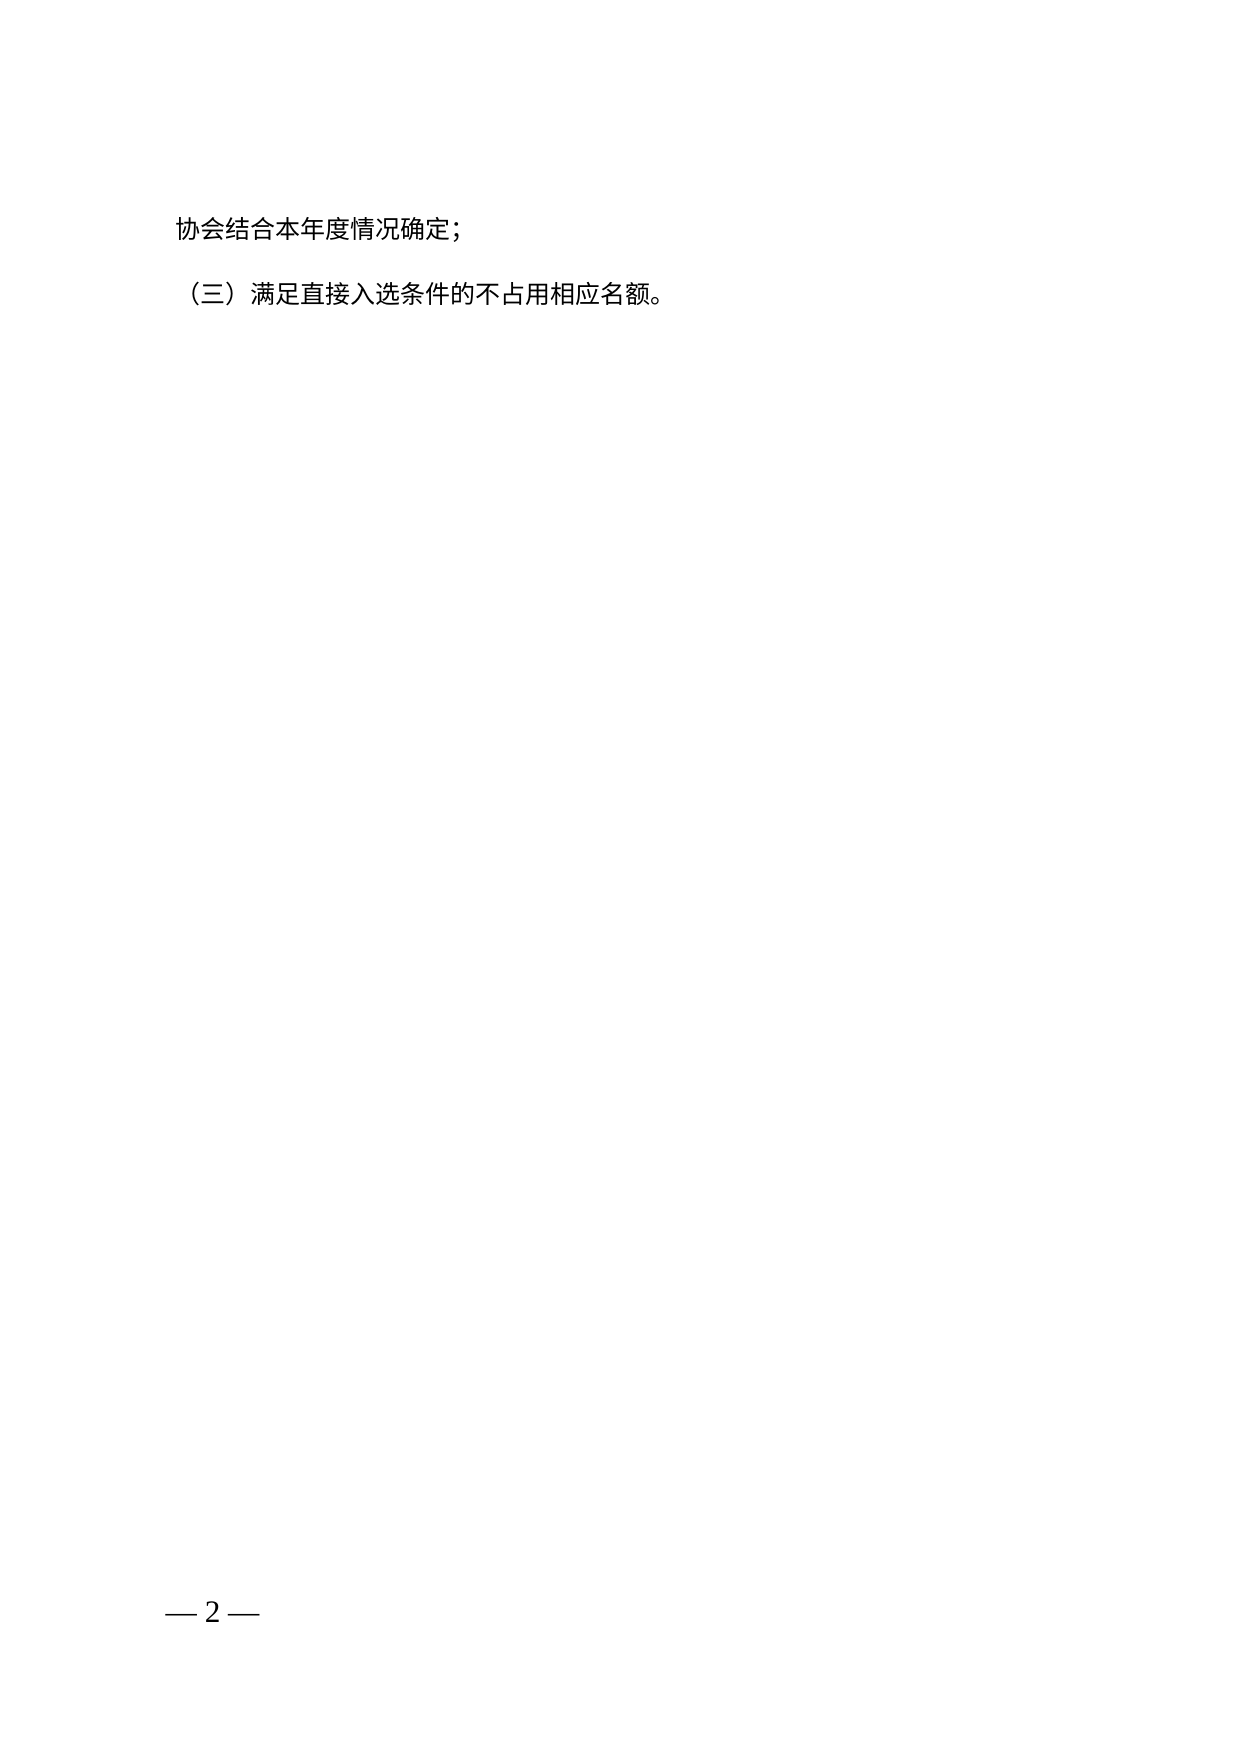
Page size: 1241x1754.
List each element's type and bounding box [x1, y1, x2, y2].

table_cell [164, 195, 1130, 326]
